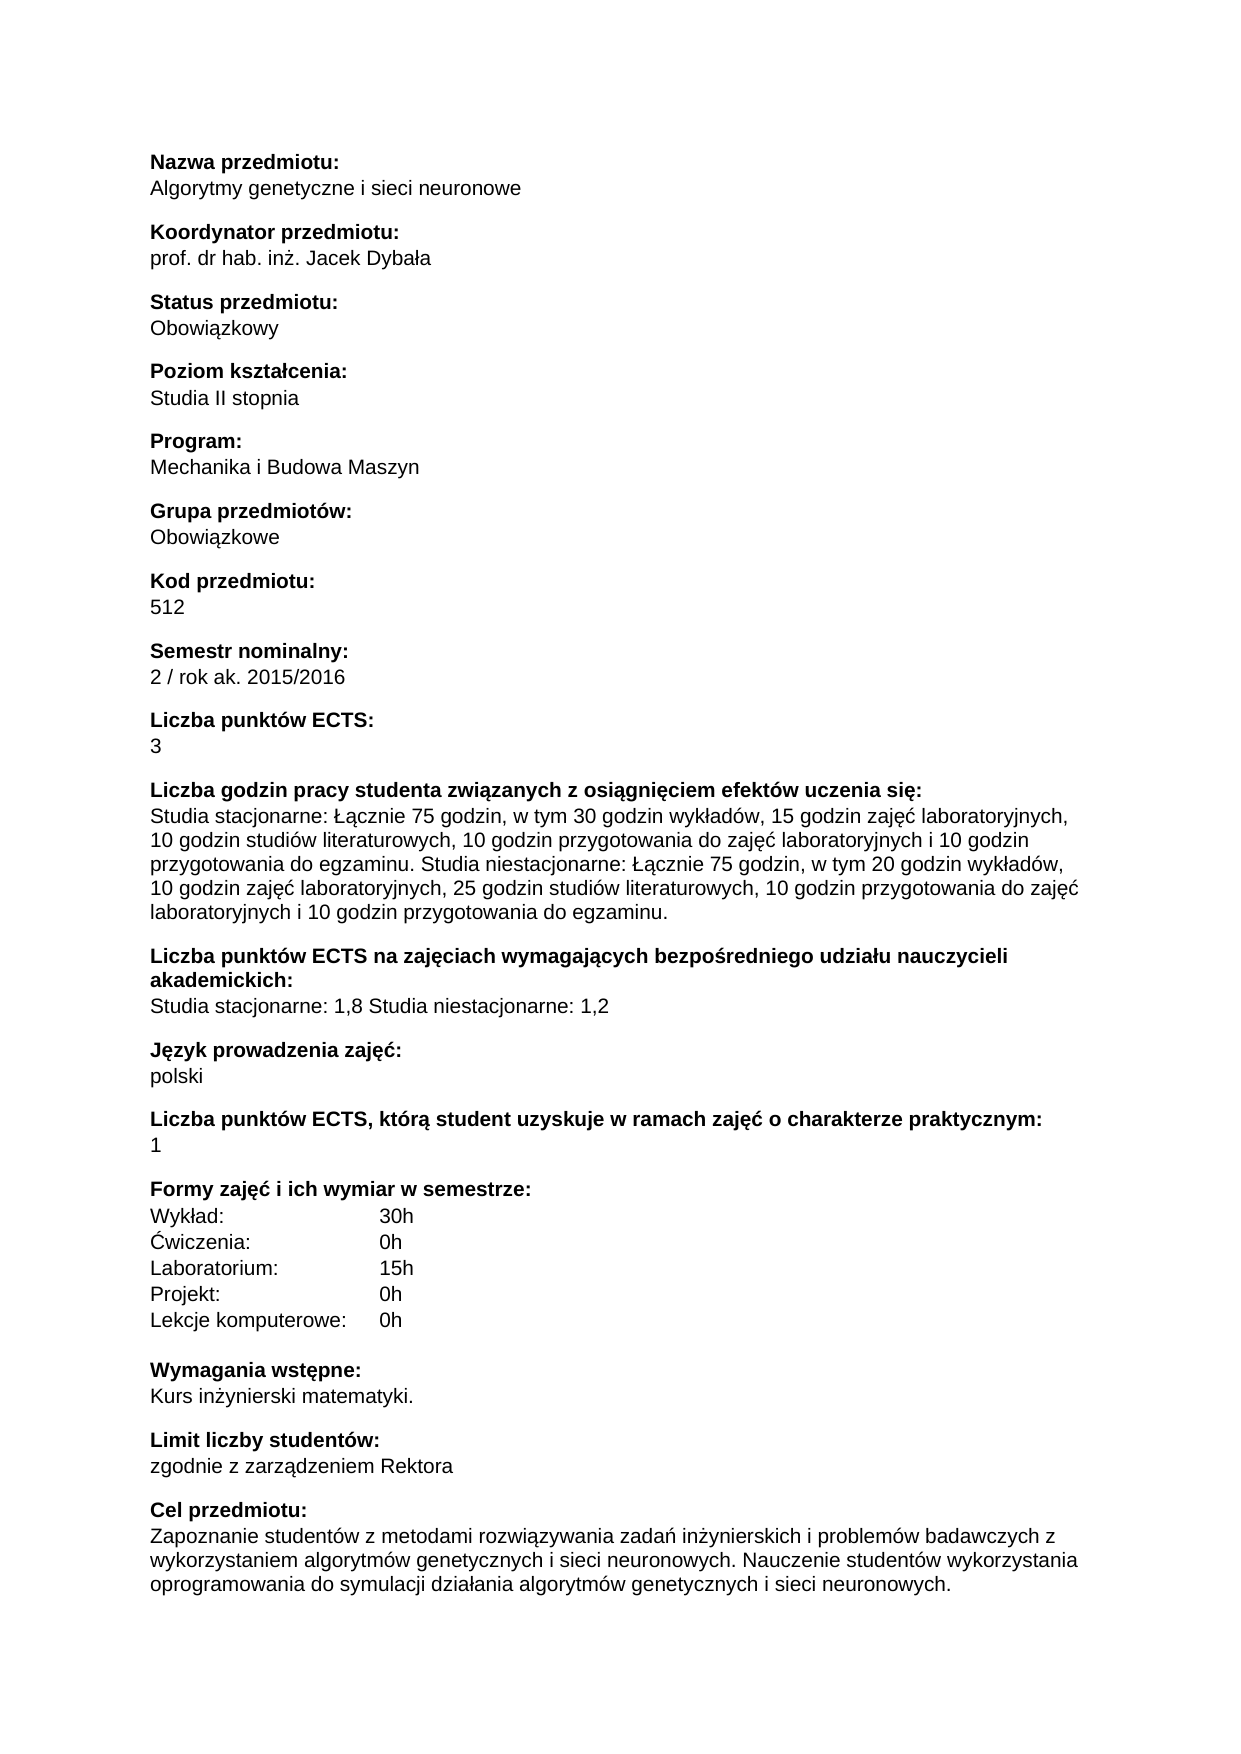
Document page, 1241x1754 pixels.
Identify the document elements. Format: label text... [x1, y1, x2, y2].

table_cell 0h [369, 1228, 597, 1254]
text 2 / rok ak. 2015/2016 [150, 664, 1090, 688]
text Obowiązkowy [150, 316, 1090, 339]
text Algorytmy genetyczne i sieci neuronowe [150, 176, 1090, 200]
text Cel przedmiotu: [150, 1497, 1090, 1521]
text Liczba punktów ECTS na zajęciach wymagających bezpośredniego udziału nauczycieli akademickich: [150, 944, 1090, 992]
table_header 30h [369, 1204, 597, 1228]
text Wymagania wstępne: [150, 1358, 1090, 1382]
text Obowiązkowe [150, 525, 1090, 549]
text Koordynator przedmiotu: [150, 220, 1090, 244]
text Kurs inżynierski matematyki. [150, 1384, 1090, 1408]
text Kod przedmiotu: [150, 569, 1090, 593]
text Nazwa przedmiotu: [150, 150, 1090, 174]
text Liczba punktów ECTS, którą student uzyskuje w ramach zajęć o charakterze praktycznym: [150, 1107, 1090, 1131]
text Liczba godzin pracy studenta związanych z osiągnięciem efektów uczenia się: [150, 778, 1090, 802]
text 512 [150, 595, 1090, 619]
text Studia stacjonarne: Łącznie 75 godzin, w tym 30 godzin wykładów, 15 godzin zajęć laboratoryjnych, 10 godzin studiów literaturowych, 10 godzin przygotowania do zajęć laboratoryjnych i 10 godzin przygotowania do egzaminu. Studia niestacjonarne: Łącznie 75 godzin, w tym 20 godzin wykładów, 10 godzin zajęć laboratoryjnych, 25 godzin studiów literaturowych, 10 godzin przygotowania do zajęć laboratoryjnych i 10 godzin przygotowania do egzaminu. [150, 804, 1090, 924]
text Program: [150, 429, 1090, 453]
text Mechanika i Budowa Maszyn [150, 455, 1090, 479]
text Studia stacjonarne: 1,8 Studia niestacjonarne: 1,2 [150, 994, 1090, 1018]
table_cell 15h [369, 1254, 597, 1280]
text Semestr nominalny: [150, 638, 1090, 662]
table_cell 0h [369, 1280, 597, 1306]
text Grupa przedmiotów: [150, 499, 1090, 523]
table_header Wykład: [140, 1204, 367, 1228]
text prof. dr hab. inż. Jacek Dybała [150, 246, 1090, 270]
table_cell Projekt: [140, 1282, 367, 1306]
text Studia II stopnia [150, 385, 1090, 409]
text Liczba punktów ECTS: [150, 708, 1090, 732]
table_cell Laboratorium: [140, 1256, 367, 1280]
text Zapoznanie studentów z metodami rozwiązywania zadań inżynierskich i problemów badawczych z wykorzystaniem algorytmów genetycznych i sieci neuronowych. Nauczenie studentów wykorzystania oprogramowania do symulacji działania algorytmów genetycznych i sieci neuronowych. [150, 1523, 1090, 1595]
text 3 [150, 734, 1090, 758]
text polski [150, 1063, 1090, 1087]
text Status przedmiotu: [150, 289, 1090, 313]
text Limit liczby studentów: [150, 1428, 1090, 1452]
table_cell Lekcje komputerowe: [140, 1308, 367, 1332]
table_cell 0h [369, 1306, 597, 1332]
text Formy zajęć i ich wymiar w semestrze: [150, 1177, 1090, 1201]
text 1 [150, 1133, 1090, 1157]
text zgodnie z zarządzeniem Rektora [150, 1454, 1090, 1478]
text Poziom kształcenia: [150, 359, 1090, 383]
text Język prowadzenia zajęć: [150, 1037, 1090, 1061]
table_cell Ćwiczenia: [140, 1230, 367, 1254]
